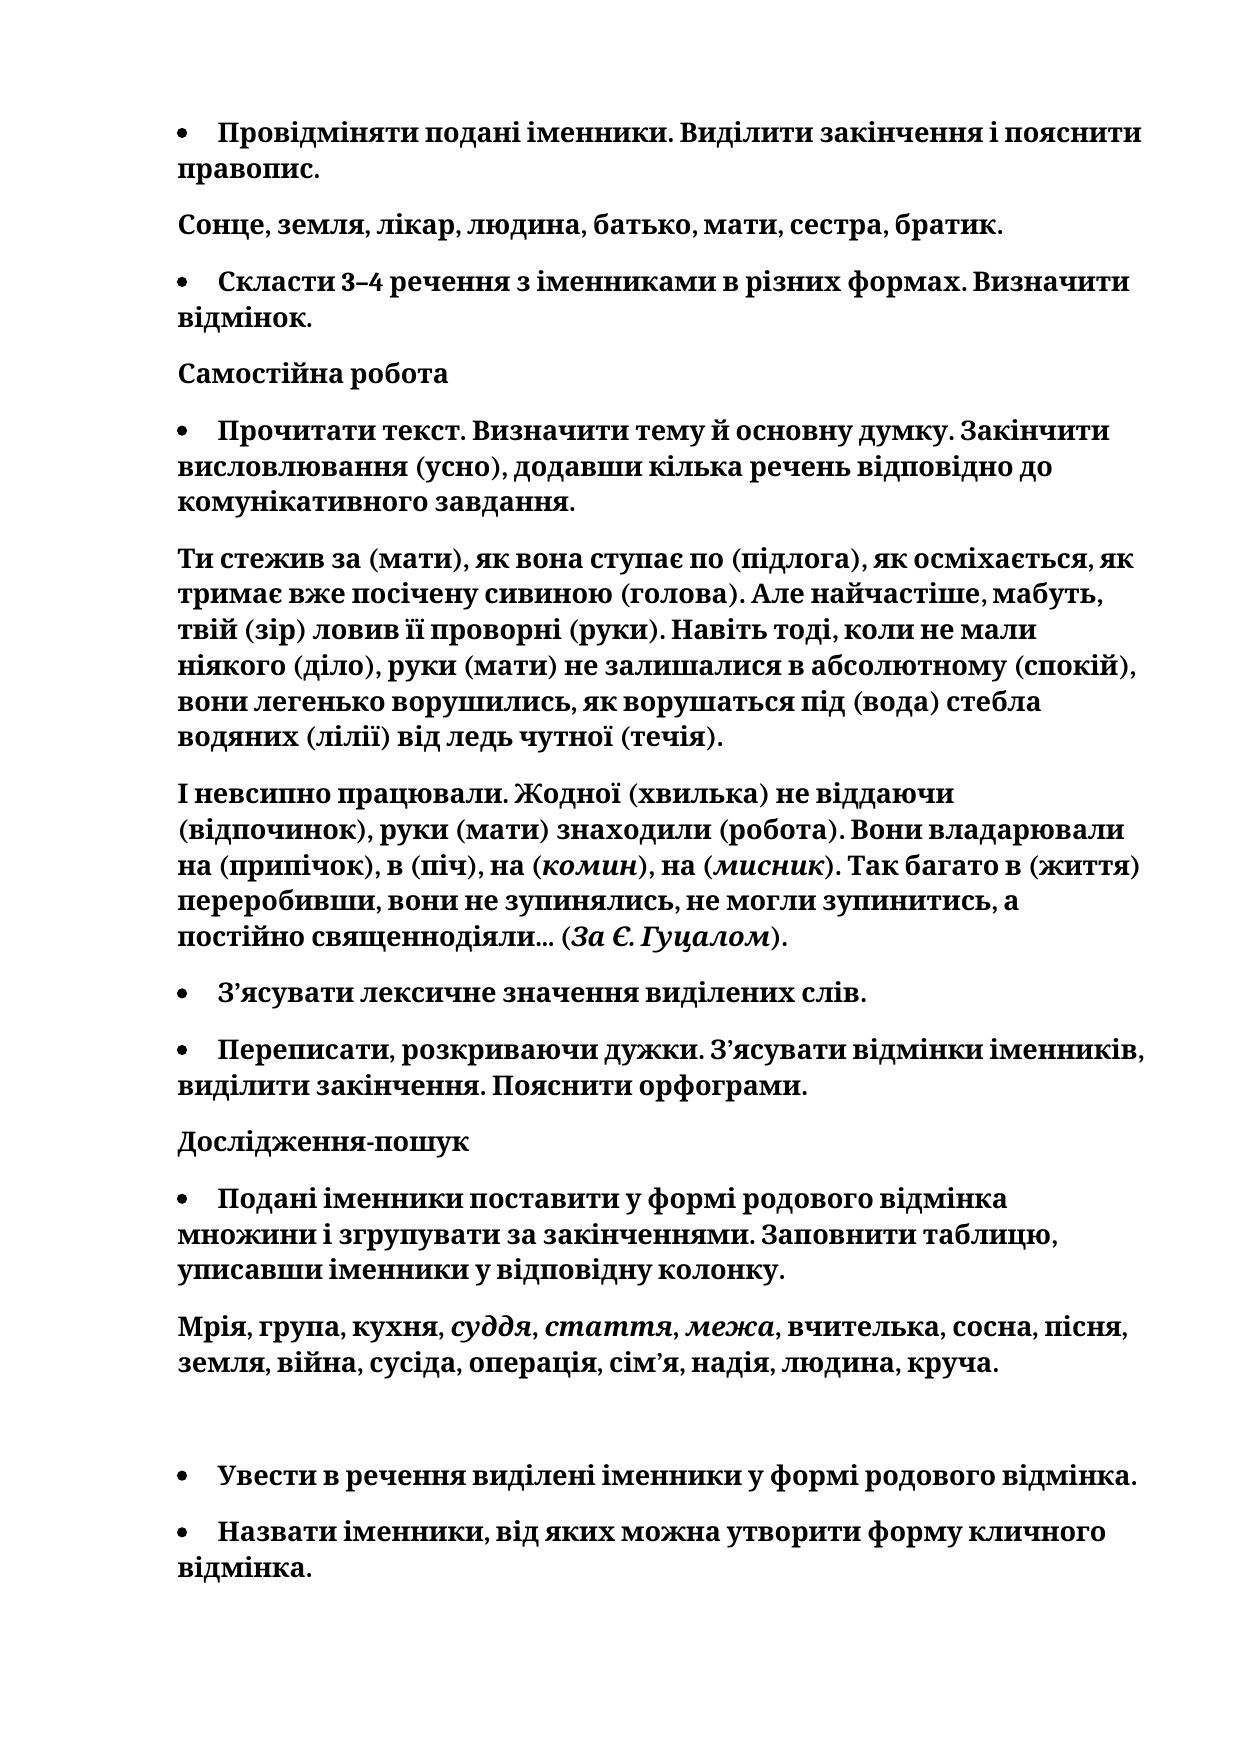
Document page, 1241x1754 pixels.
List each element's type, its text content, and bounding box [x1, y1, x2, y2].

subtitle  Подані іменники поставити у формі родового відмінка множини і згрупувати за закінченнями. Заповнити таблицю, уписавши іменники у відповідну колонку. [177, 1184, 1152, 1287]
subtitle  Увести в речення виділені іменники у формі родового відмінка. [177, 1461, 1152, 1492]
subtitle Сонце, земля, лікар, людина, батько, мати, сестра, братик. [177, 210, 1152, 242]
subtitle Дослідження-пошук [177, 1127, 1152, 1158]
subtitle Самостійна робота [177, 359, 1152, 390]
subtitle І невсипно працювали. Жодної (хвилька) не віддаючи (відпочинок), руки (мати) знаходили (робота). Вони владарювали на (припічок), в (піч), на (комин), на (мисник). Так багато в (життя) переробивши, вони не зупинялись, не могли зупинитись, а постійно священнодіяли... (За Є. Гуцалом). [177, 779, 1152, 953]
subtitle  Назвати іменники, від яких можна утворити форму кличного відмінка. [177, 1517, 1152, 1584]
subtitle  Скласти 3–4 речення з іменниками в різних формах. Визначити відмінок. [177, 267, 1152, 334]
subtitle Мрія, група, кухня, суддя, стаття, межа, вчителька, сосна, пісня, земля, війна, сусіда, операція, сім’я, надія, людина, круча. [177, 1312, 1152, 1379]
subtitle  Переписати, розкриваючи дужки. З’ясувати відмінки іменників, виділити закінчення. Пояснити орфограми. [177, 1035, 1152, 1102]
subtitle Ти стежив за (мати), як вона ступає по (підлога), як осміхається, як тримає вже посічену сивиною (голова). Але найчастіше, мабуть, твій (зір) ловив її проворні (руки). Навіть тоді, коли не мали ніякого (діло), руки (мати) не залишалися в абсолютному (спокій), вони легенько ворушились, як ворушаться під (вода) стебла водяних (лілії) від ледь чутної (течія). [177, 544, 1152, 754]
subtitle  Прочитати текст. Визначити тему й основну думку. Закінчити висловлювання (усно), додавши кілька речень відповідно до комунікативного завдання. [177, 416, 1152, 518]
subtitle  З’ясувати лексичне значення виділених слів. [177, 978, 1152, 1010]
subtitle  Провідміняти подані іменники. Виділити закінчення і пояснити правопис. [177, 118, 1152, 185]
